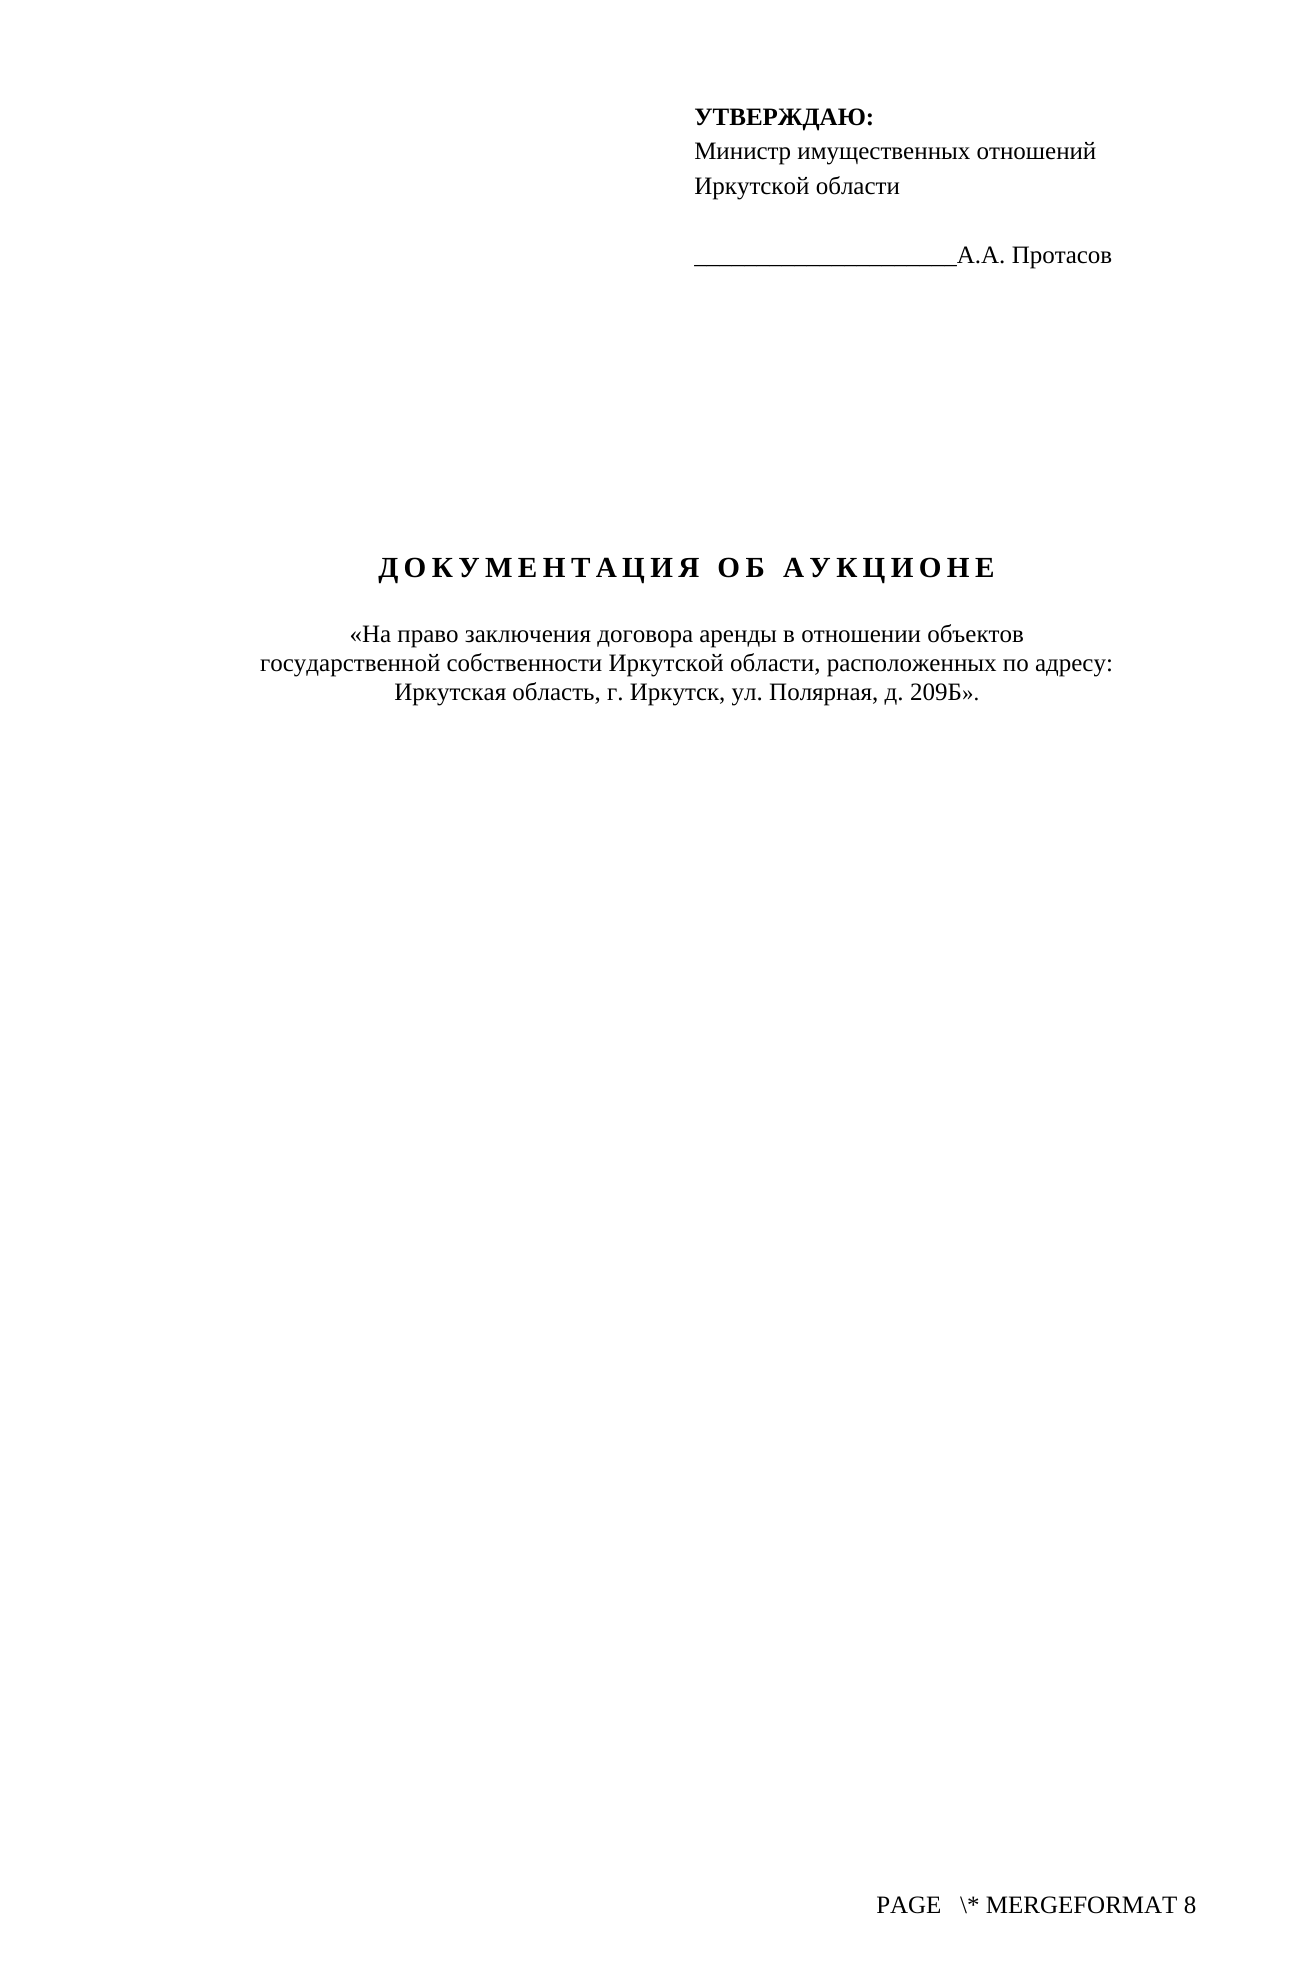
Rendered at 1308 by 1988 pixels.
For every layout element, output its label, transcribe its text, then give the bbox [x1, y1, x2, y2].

text ДОКУМЕНТАЦИЯ ОБ АУКЦИОНЕ [177, 550, 1196, 584]
text УТВЕРЖДАЮ: [177, 102, 1196, 131]
text Иркутской области [620, 171, 1196, 199]
text _____________________А.А. Протасов [620, 240, 1196, 268]
text Министр имущественных отношений [620, 136, 1196, 165]
text «На право заключения договора аренды в отношении объектов [177, 619, 1196, 648]
text Иркутская область, г. Иркутск, ул. Полярная, д. 209Б». [177, 677, 1196, 705]
text государственной собственности Иркутской области, расположенных по адресу: [177, 648, 1196, 677]
